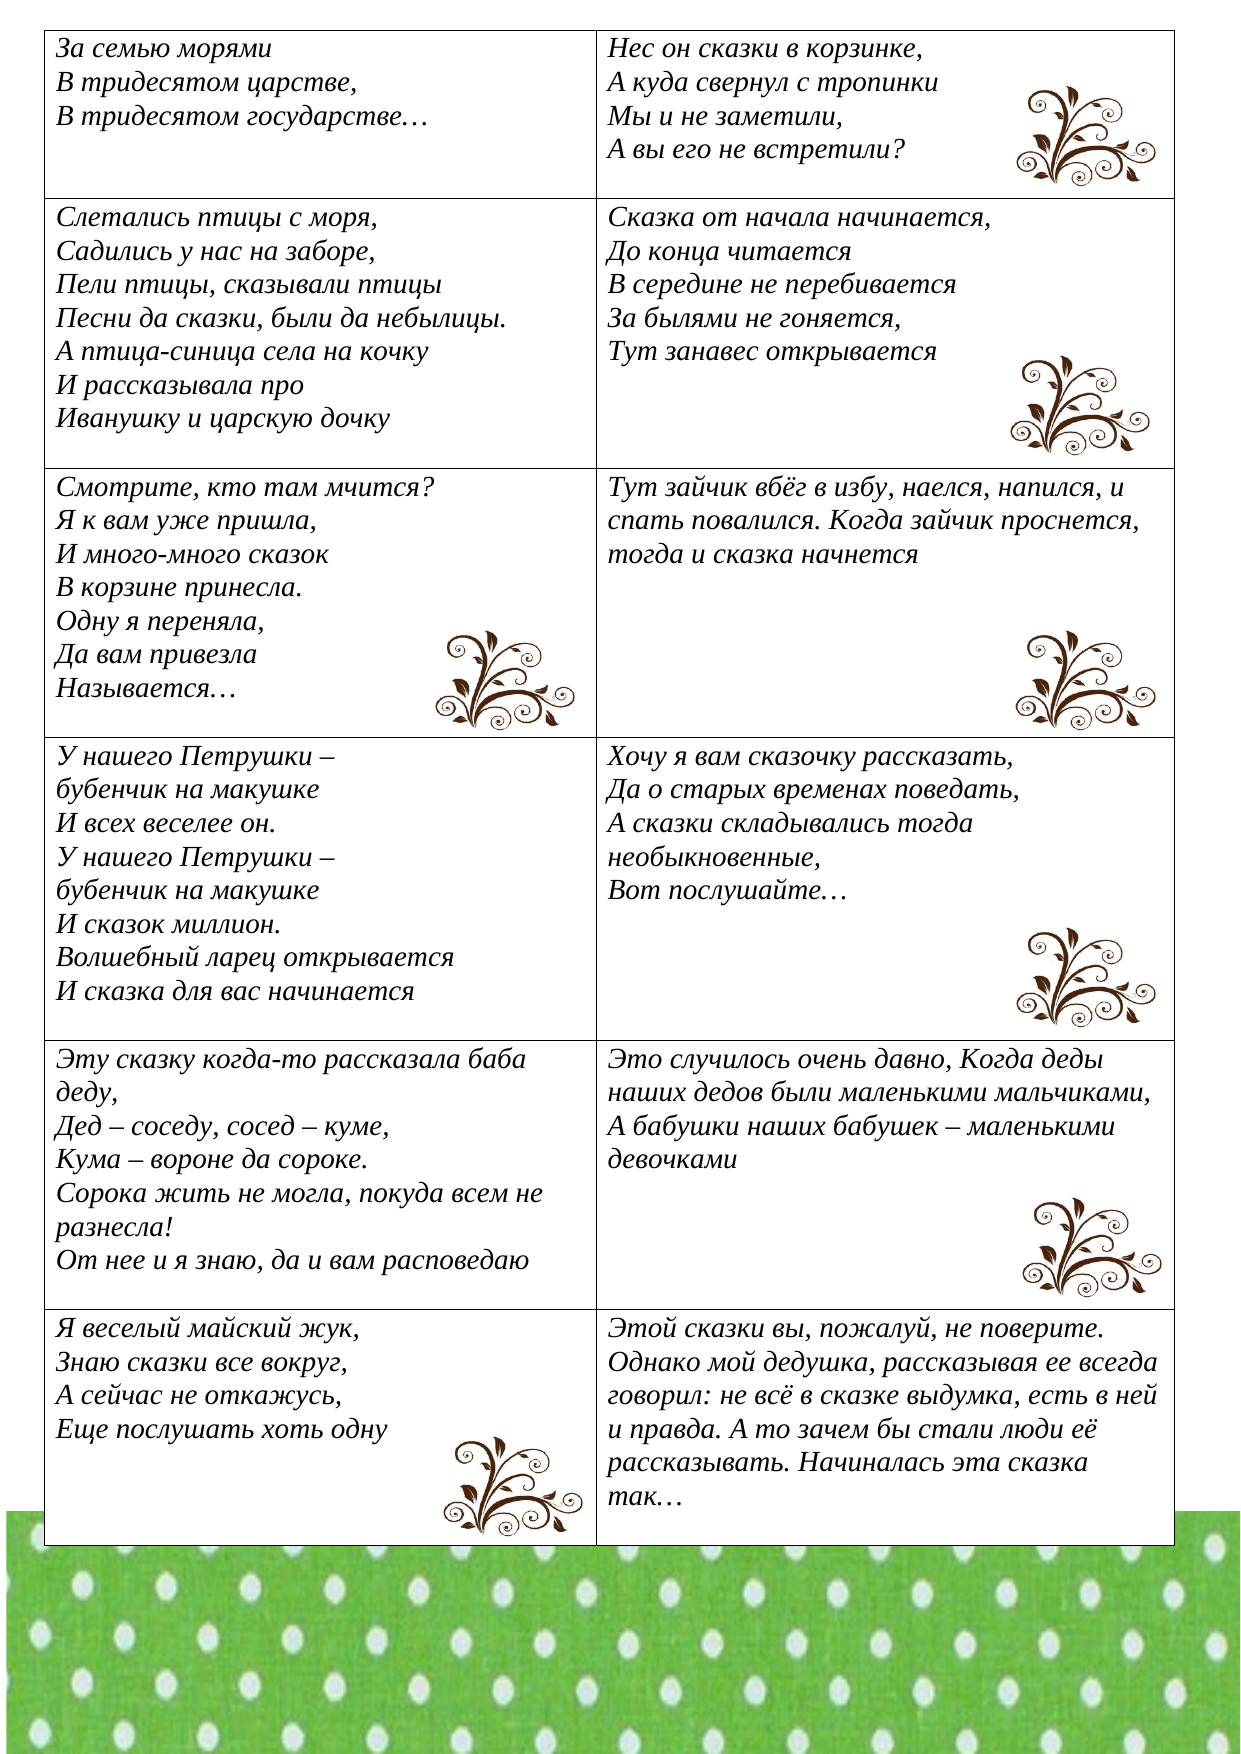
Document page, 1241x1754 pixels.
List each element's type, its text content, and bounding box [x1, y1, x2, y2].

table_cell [597, 31, 1174, 198]
table_cell Тут зайчик вбёг в избу, наелся, напился, и спать повалился. Когда зайчик проснется, тогда и сказка начнется [597, 469, 1174, 737]
picture [988, 334, 1158, 457]
table_cell Это случилось очень давно, Когда деды наших дедов были маленькими мальчиками, А бабушки наших бабушек – маленькими девочками [597, 1041, 1174, 1309]
table_cell Хочу я вам сказочку рассказать, Да о старых временах поведать, А сказки складывались тогда необыкновенные, Вот послушайте… [597, 738, 1174, 1040]
picture [994, 906, 1164, 1029]
picture [994, 65, 1164, 187]
table_cell Я веселый майский жук, Знаю сказки все вокруг, А сейчас не откажусь, Еще послушать хоть одну [45, 1310, 596, 1545]
table_cell У нашего Петрушки – бубенчик на макушке И всех веселее он. У нашего Петрушки – бубенчик на макушке И сказок миллион. Волшебный ларец открывается И сказка для вас начинается [45, 738, 596, 1040]
table_cell Слетались птицы с моря, Садились у нас на заборе, Пели птицы, сказывали птицы Песни да сказки, были да небылицы. А птица-синица села на кочку И рассказывала про Иванушку и царскую дочку [45, 199, 596, 468]
picture [993, 609, 1164, 732]
table_cell Этой сказки вы, пожалуй, не поверите. Однако мой дедушка, рассказывая ее всегда говорил: не всё в сказке выдумка, есть в ней и правда. А то зачем бы стали люди её рассказывать. Начиналась эта сказка так… [597, 1310, 1174, 1545]
table_cell Смотрите, кто там мчится? Я к вам уже пришла, И много-много сказок В корзине принесла. Одну я переняла, Да вам привезла Называется… [45, 469, 596, 737]
picture [421, 1415, 591, 1538]
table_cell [45, 31, 596, 198]
table_cell Сказка от начала начинается, До конца читается В середине не перебивается За былями не гоняется, Тут занавес открывается [597, 199, 1174, 468]
picture [1000, 1176, 1170, 1298]
table_cell Эту сказку когда-то рассказала баба деду, Дед – соседу, сосед – куме, Кума – вороне да сороке. Сорока жить не могла, покуда всем не разнесла! От нее и я знаю, да и вам расповедаю [45, 1041, 596, 1309]
picture [6, 1511, 1241, 1754]
picture [413, 609, 583, 732]
